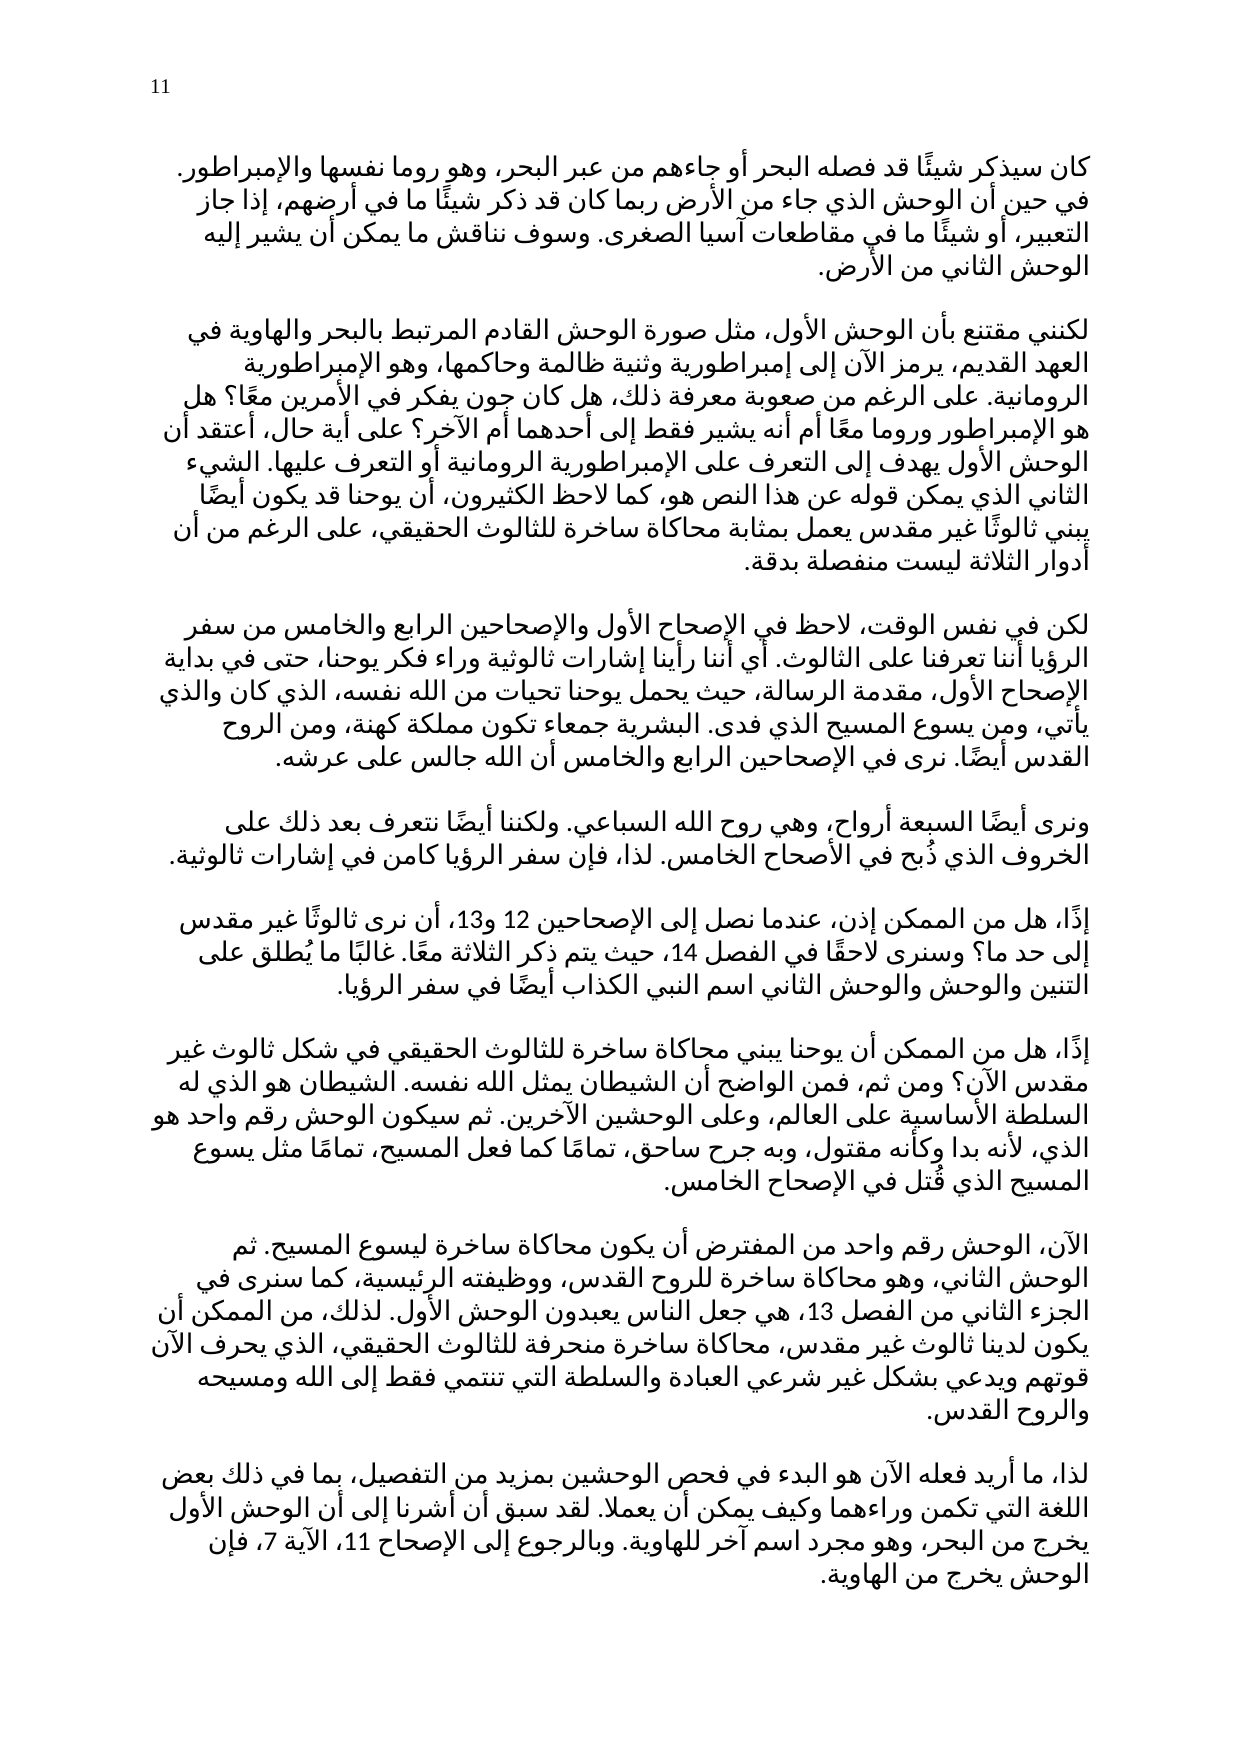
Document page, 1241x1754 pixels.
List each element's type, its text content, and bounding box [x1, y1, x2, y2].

text لذا، ما أريد فعله الآن هو البدء في فحص الوحشين بمزيد من التفصيل، بما في ذلك بعض اللغة التي تكمن وراءهما وكيف يمكن أن يعملا. لقد سبق أن أشرنا إلى أن الوحش الأول يخرج من البحر، وهو مجرد اسم آخر للهاوية. وبالرجوع إلى الإصحاح 11، الآية 7، فإن الوحش يخرج من الهاوية. [150, 1458, 1090, 1590]
text إذًا، هل من الممكن أن يوحنا يبني محاكاة ساخرة للثالوث الحقيقي في شكل ثالوث غير مقدس الآن؟ ومن ثم، فمن الواضح أن الشيطان يمثل الله نفسه. الشيطان هو الذي له السلطة الأساسية على العالم، وعلى الوحشين الآخرين. ثم سيكون الوحش رقم واحد هو الذي، لأنه بدا وكأنه مقتول، وبه جرح ساحق، تمامًا كما فعل المسيح، تمامًا مثل يسوع المسيح الذي قُتل في الإصحاح الخامس. [150, 1032, 1090, 1197]
text إذًا، هل من الممكن إذن، عندما نصل إلى الإصحاحين 12 و13، أن نرى ثالوثًا غير مقدس إلى حد ما؟ وسنرى لاحقًا في الفصل 14، حيث يتم ذكر الثلاثة معًا. غالبًا ما يُطلق على التنين والوحش والوحش الثاني اسم النبي الكذاب أيضًا في سفر الرؤيا. [150, 902, 1090, 1001]
text لكن في نفس الوقت، لاحظ في الإصحاح الأول والإصحاحين الرابع والخامس من سفر الرؤيا أننا تعرفنا على الثالوث. أي أننا رأينا إشارات ثالوثية وراء فكر يوحنا، حتى في بداية الإصحاح الأول، مقدمة الرسالة، حيث يحمل يوحنا تحيات من الله نفسه، الذي كان والذي يأتي، ومن يسوع المسيح الذي فدى. البشرية جمعاء تكون مملكة كهنة، ومن الروح القدس أيضًا. نرى في الإصحاحين الرابع والخامس أن الله جالس على عرشه. [150, 608, 1090, 774]
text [150, 150, 1090, 282]
text ونرى أيضًا السبعة أرواح، وهي روح الله السباعي. ولكننا أيضًا نتعرف بعد ذلك على الخروف الذي ذُبح في الأصحاح الخامس. لذا، فإن سفر الرؤيا كامن في إشارات ثالوثية. [150, 805, 1090, 871]
text لكنني مقتنع بأن الوحش الأول، مثل صورة الوحش القادم المرتبط بالبحر والهاوية في العهد القديم، يرمز الآن إلى إمبراطورية وثنية ظالمة وحاكمها، وهو الإمبراطورية الرومانية. على الرغم من صعوبة معرفة ذلك، هل كان جون يفكر في الأمرين معًا؟ هل هو الإمبراطور وروما معًا أم أنه يشير فقط إلى أحدهما أم الآخر؟ على أية حال، أعتقد أن الوحش الأول يهدف إلى التعرف على الإمبراطورية الرومانية أو التعرف عليها. الشيء الثاني الذي يمكن قوله عن هذا النص هو، كما لاحظ الكثيرون، أن يوحنا قد يكون أيضًا يبني ثالوثًا غير مقدس يعمل بمثابة محاكاة ساخرة للثالوث الحقيقي، على الرغم من أن أدوار الثلاثة ليست منفصلة بدقة. [150, 313, 1090, 577]
text الآن، الوحش رقم واحد من المفترض أن يكون محاكاة ساخرة ليسوع المسيح. ثم الوحش الثاني، وهو محاكاة ساخرة للروح القدس، ووظيفته الرئيسية، كما سنرى في الجزء الثاني من الفصل 13، هي جعل الناس يعبدون الوحش الأول. لذلك، من الممكن أن يكون لدينا ثالوث غير مقدس، محاكاة ساخرة منحرفة للثالوث الحقيقي، الذي يحرف الآن قوتهم ويدعي بشكل غير شرعي العبادة والسلطة التي تنتمي فقط إلى الله ومسيحه والروح القدس. [150, 1228, 1090, 1427]
